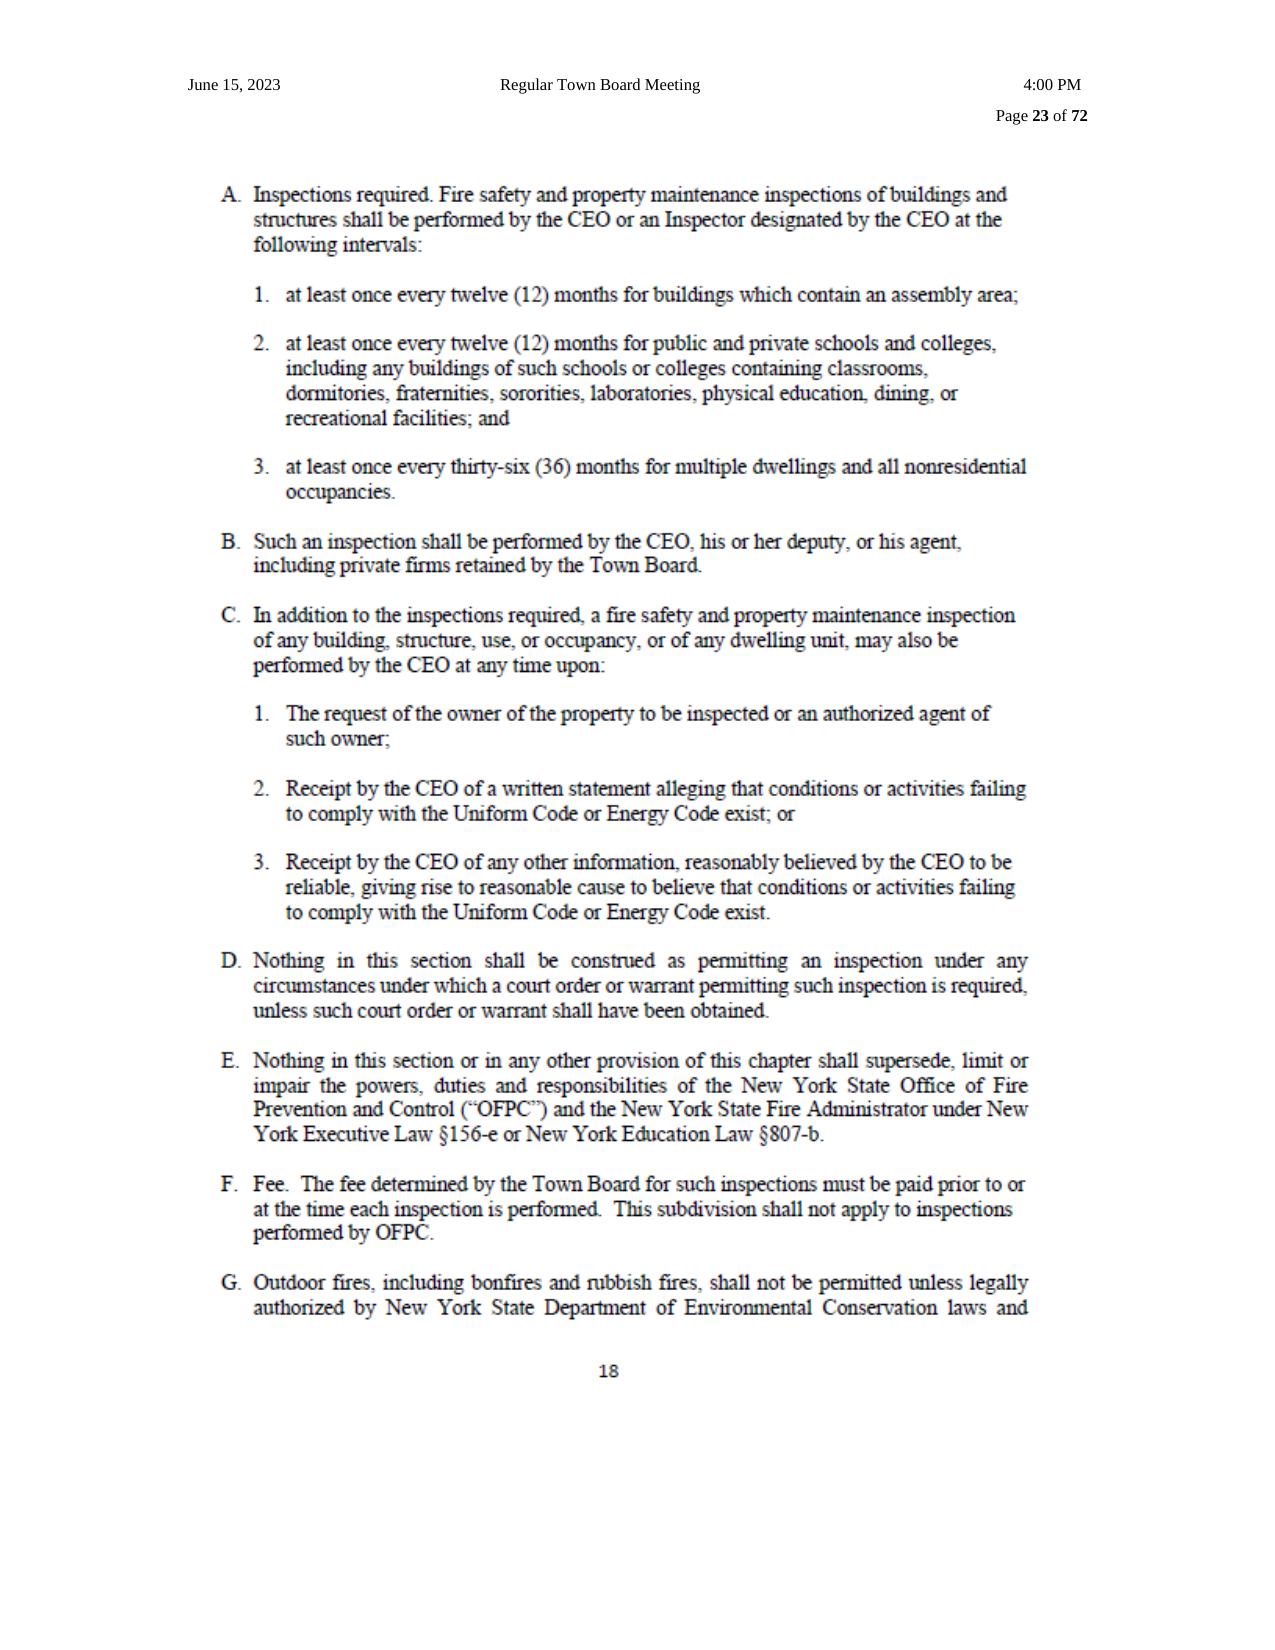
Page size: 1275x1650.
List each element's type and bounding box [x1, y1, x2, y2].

picture [187, 152, 1088, 1401]
